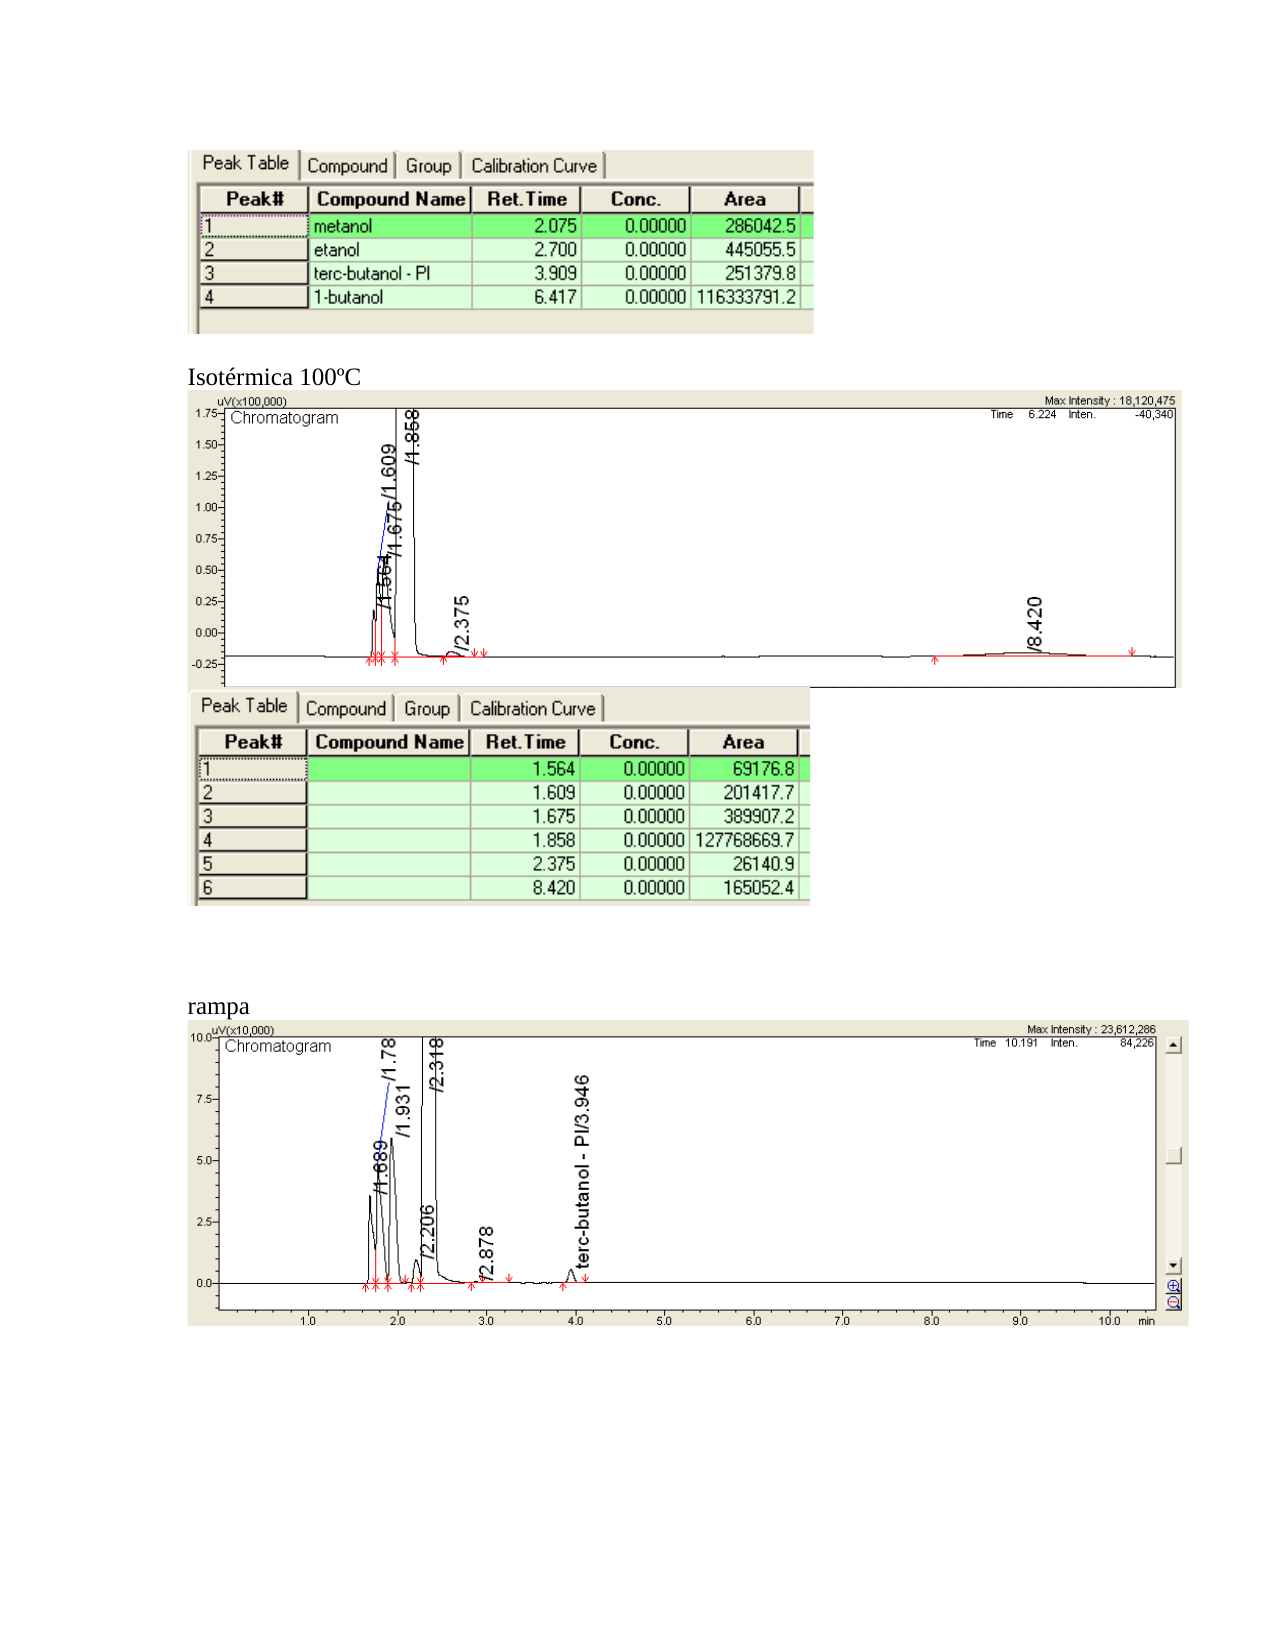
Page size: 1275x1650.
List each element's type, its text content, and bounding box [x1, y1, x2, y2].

text rampa [187, 991, 1087, 1020]
picture [187, 150, 814, 334]
text Isotérmica 100ºC [187, 362, 1087, 390]
